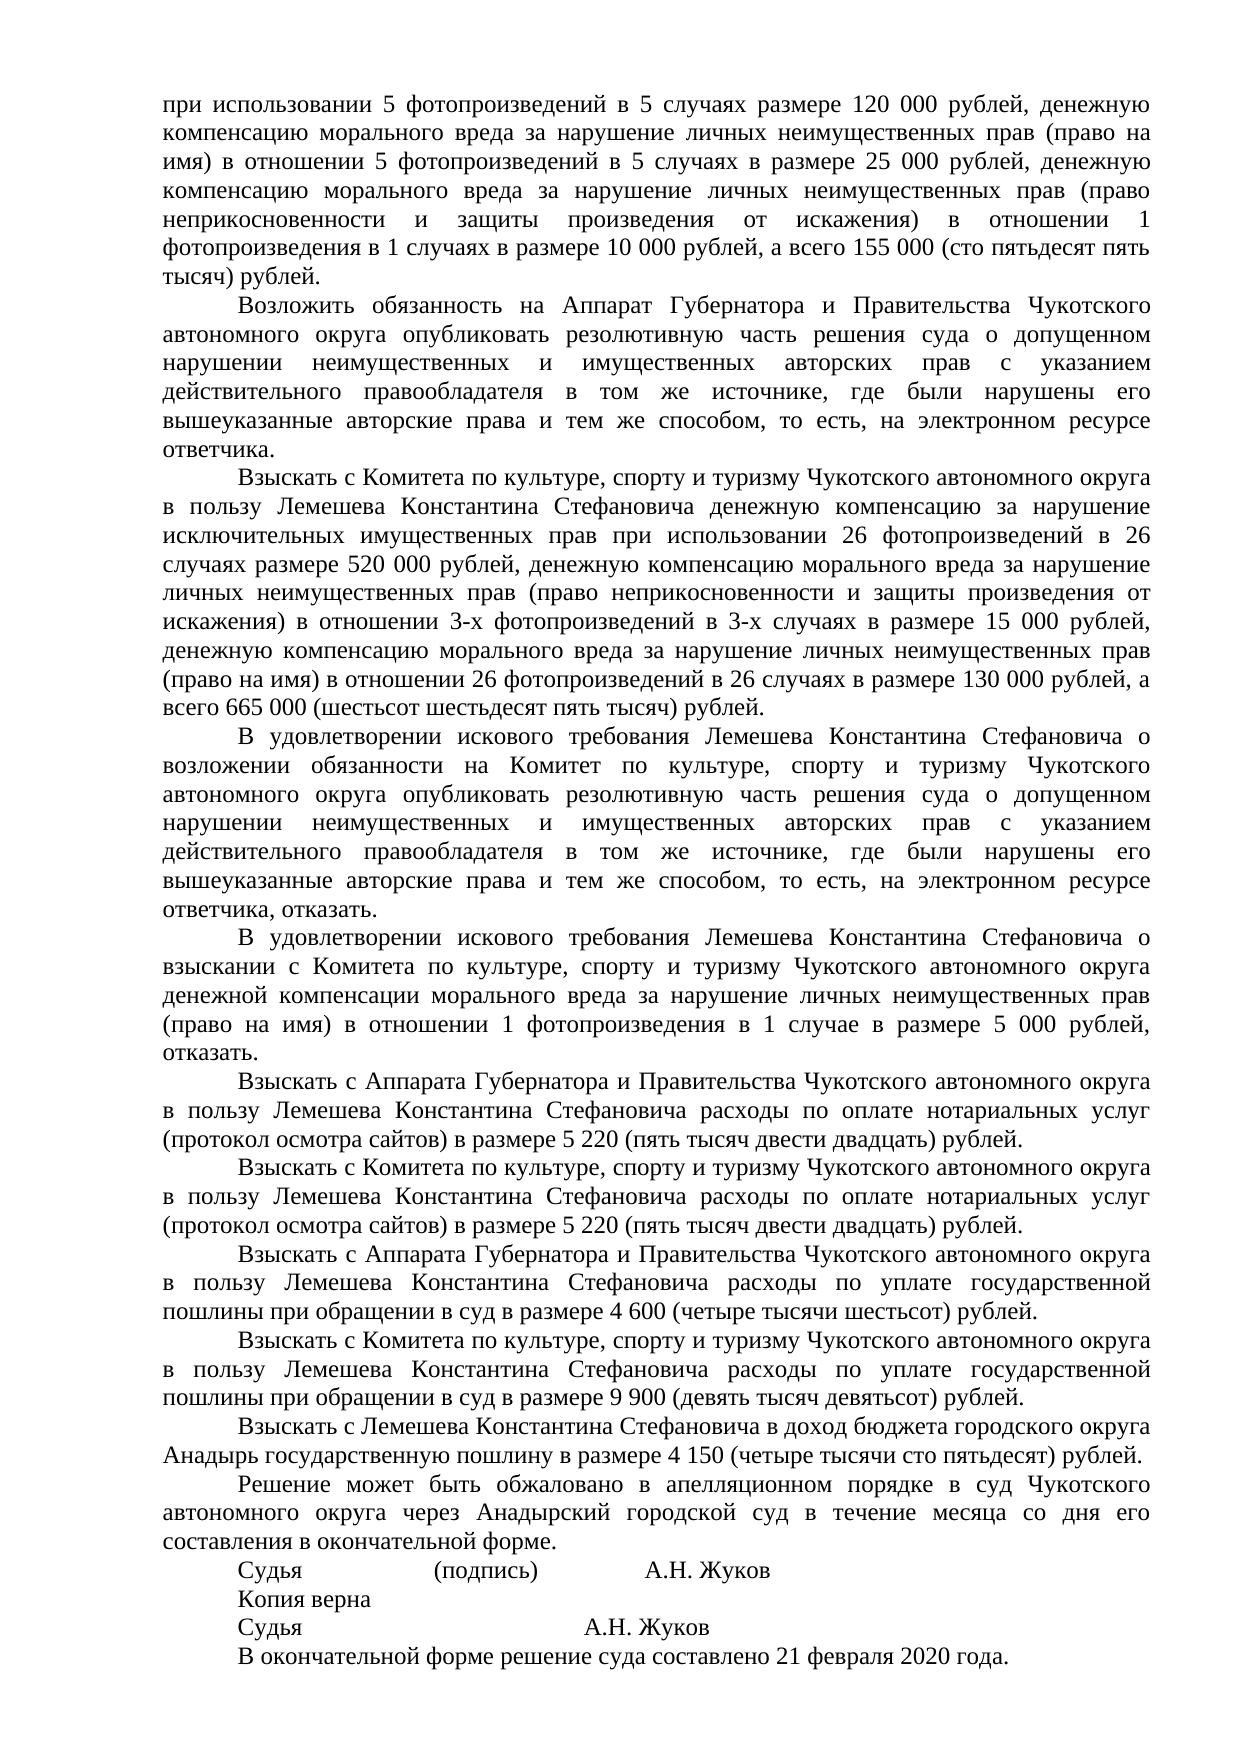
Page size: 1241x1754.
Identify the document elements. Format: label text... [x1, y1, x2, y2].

text В удовлетворении искового требования Лемешева Константина Стефановича о взыскании с Комитета по культуре, спорту и туризму Чукотского автономного округа денежной компенсации морального вреда за нарушение личных неимущественных прав (право на имя) в отношении 1 фотопроизведения в 1 случае в размере 5 000 рублей, отказать. [162, 922, 1152, 1066]
text Взыскать с Лемешева Константина Стефановича в доход бюджета городского округа Анадырь государственную пошлину в размере 4 150 (четыре тысячи сто пятьдесят) рублей. [162, 1411, 1152, 1469]
text Взыскать с Комитета по культуре, спорту и туризму Чукотского автономного округа в пользу Лемешева Константина Стефановича расходы по уплате государственной пошлины при обращении в суд в размере 9 900 (девять тысяч девятьсот) рублей. [162, 1325, 1152, 1411]
text Возложить обязанность на Аппарат Губернатора и Правительства Чукотского автономного округа опубликовать резолютивную часть решения суда о допущенном нарушении неимущественных и имущественных авторских прав с указанием действительного правообладателя в том же источнике, где были нарушены его вышеуказанные авторские права и тем же способом, то есть, на электронном ресурсе ответчика. [162, 290, 1152, 462]
text В удовлетворении искового требования Лемешева Константина Стефановича о возложении обязанности на Комитет по культуре, спорту и туризму Чукотского автономного округа опубликовать резолютивную часть решения суда о допущенном нарушении неимущественных и имущественных авторских прав с указанием действительного правообладателя в том же источнике, где были нарушены его вышеуказанные авторские права и тем же способом, то есть, на электронном ресурсе ответчика, отказать. [162, 721, 1152, 922]
text Взыскать с Аппарата Губернатора и Правительства Чукотского автономного округа в пользу Лемешева Константина Стефановича расходы по уплате государственной пошлины при обращении в суд в размере 4 600 (четыре тысячи шестьсот) рублей. [162, 1239, 1152, 1325]
text Судья (подпись) А.Н. Жуков [162, 1555, 1152, 1584]
text Взыскать с Аппарата Губернатора и Правительства Чукотского автономного округа в пользу Лемешева Константина Стефановича расходы по оплате нотариальных услуг (протокол осмотра сайтов) в размере 5 220 (пять тысяч двести двадцать) рублей. [162, 1066, 1152, 1152]
text Взыскать с Комитета по культуре, спорту и туризму Чукотского автономного округа в пользу Лемешева Константина Стефановича денежную компенсацию за нарушение исключительных имущественных прав при использовании 26 фотопроизведений в 26 случаях размере 520 000 рублей, денежную компенсацию морального вреда за нарушение личных неимущественных прав (право неприкосновенности и защиты произведения от искажения) в отношении 3-х фотопроизведений в 3-х случаях в размере 15 000 рублей, денежную компенсацию морального вреда за нарушение личных неимущественных прав (право на имя) в отношении 26 фотопроизведений в 26 случаях в размере 130 000 рублей, а всего 665 000 (шестьсот шестьдесят пять тысяч) рублей. [162, 462, 1152, 721]
text Копия верна [162, 1584, 1152, 1612]
text В окончательной форме решение суда составлено 21 февраля 2020 года. [162, 1641, 1152, 1670]
text Решение может быть обжаловано в апелляционном порядке в суд Чукотского автономного округа через Анадырский городской суд в течение месяца со дня его составления в окончательной форме. [162, 1469, 1152, 1555]
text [162, 89, 1152, 290]
text Судья А.Н. Жуков [162, 1612, 1152, 1641]
text Взыскать с Комитета по культуре, спорту и туризму Чукотского автономного округа в пользу Лемешева Константина Стефановича расходы по оплате нотариальных услуг (протокол осмотра сайтов) в размере 5 220 (пять тысяч двести двадцать) рублей. [162, 1152, 1152, 1239]
